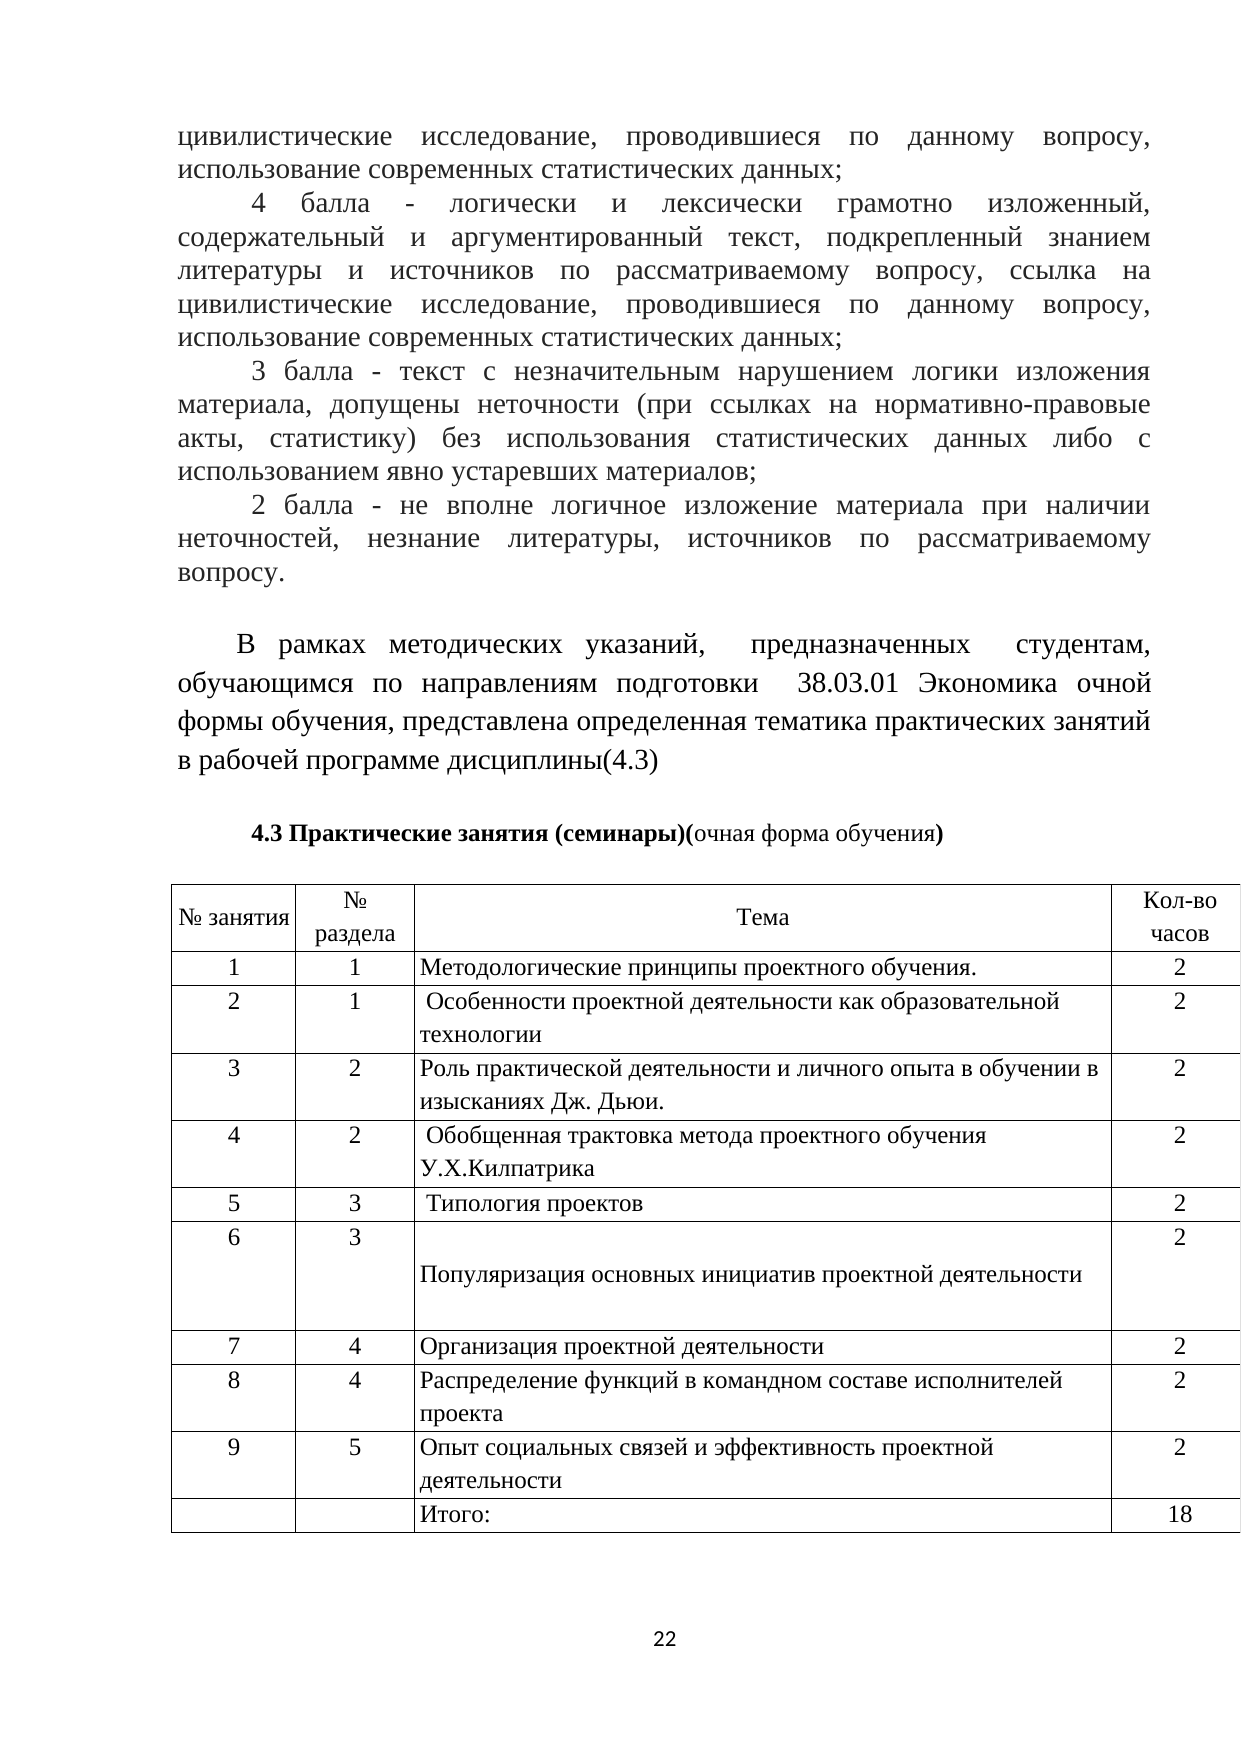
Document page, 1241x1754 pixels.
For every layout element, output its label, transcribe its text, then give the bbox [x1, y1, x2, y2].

table_cell Обобщенная трактовка метода проектного обучения У.Х.Килпатрика [415, 1121, 1111, 1187]
table_cell Типология проектов [415, 1188, 1111, 1221]
table_cell 2 [1112, 1331, 1240, 1364]
text 4 балла - логически и лексически грамотно изложенный, содержательный и аргументированный текст, подкрепленный знанием литературы и источников по рассматриваемому вопросу, ссылка на цивилистические исследование, проводившиеся по данному вопросу, использование современных статистических данных; [177, 185, 1152, 353]
table_cell 4 [296, 1331, 414, 1364]
table_cell 2 [1112, 1365, 1240, 1431]
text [177, 118, 1152, 185]
table_cell 2 [1112, 1188, 1240, 1221]
table_cell 18 [1112, 1499, 1240, 1532]
table_cell Популяризация основных инициатив проектной деятельности [415, 1222, 1111, 1330]
table_cell 3 [172, 1054, 295, 1119]
table_cell [172, 1499, 295, 1532]
table_cell 1 [296, 952, 414, 985]
table_cell Распределение функций в командном составе исполнителей проекта [415, 1365, 1111, 1431]
table_header № раздела [296, 885, 414, 951]
table_cell 5 [296, 1432, 414, 1498]
table_cell 2 [1112, 1121, 1240, 1187]
table_cell 2 [1112, 1054, 1240, 1119]
table_cell 5 [172, 1188, 295, 1221]
table_cell Роль практической деятельности и личного опыта в обучении в изысканиях Дж. Дьюи. [415, 1054, 1111, 1119]
table_header Тема [415, 885, 1111, 951]
table_header № занятия [172, 885, 295, 951]
table_cell 2 [1112, 1222, 1240, 1330]
table_cell 1 [172, 952, 295, 985]
table_cell 2 [1112, 1432, 1240, 1498]
text 3 балла - текст с незначительным нарушением логики изложения материала, допущены неточности (при ссылках на нормативно-правовые акты, статистику) без использования статистических данных либо с использованием явно устаревших материалов; [177, 353, 1152, 487]
table_cell 3 [296, 1222, 414, 1330]
table_cell 2 [172, 986, 295, 1052]
table_cell Опыт социальных связей и эффективность проектной деятельности [415, 1432, 1111, 1498]
text 4.3 Практические занятия (семинары)(очная форма обучения) [177, 818, 1152, 847]
table_cell 2 [1112, 952, 1240, 985]
table_cell 9 [172, 1432, 295, 1498]
table_cell 8 [172, 1365, 295, 1431]
table_cell 6 [172, 1222, 295, 1330]
table_cell 3 [296, 1188, 414, 1221]
table_cell Организация проектной деятельности [415, 1331, 1111, 1364]
text В рамках методических указаний, предназначенных студентам, обучающимся по направлениям подготовки 38.03.01 Экономика очной формы обучения, представлена определенная тематика практических занятий в рабочей программе дисциплины(4.3) [177, 626, 1152, 775]
text 2 балла - не вполне логичное изложение материала при наличии неточностей, незнание литературы, источников по рассматриваемому вопросу. [177, 487, 1152, 588]
table_header Кол-во часов [1112, 885, 1240, 951]
table_cell 2 [296, 1054, 414, 1119]
table_cell 4 [296, 1365, 414, 1431]
table_cell 7 [172, 1331, 295, 1364]
table_cell 2 [1112, 986, 1240, 1052]
table_cell [296, 1499, 414, 1532]
table_cell 4 [172, 1121, 295, 1187]
table_cell Особенности проектной деятельности как образовательной технологии [415, 986, 1111, 1052]
table_cell Методологические принципы проектного обучения. [415, 952, 1111, 985]
table_cell Итого: [415, 1499, 1111, 1532]
table_cell 2 [296, 1121, 414, 1187]
table_cell 1 [296, 986, 414, 1052]
